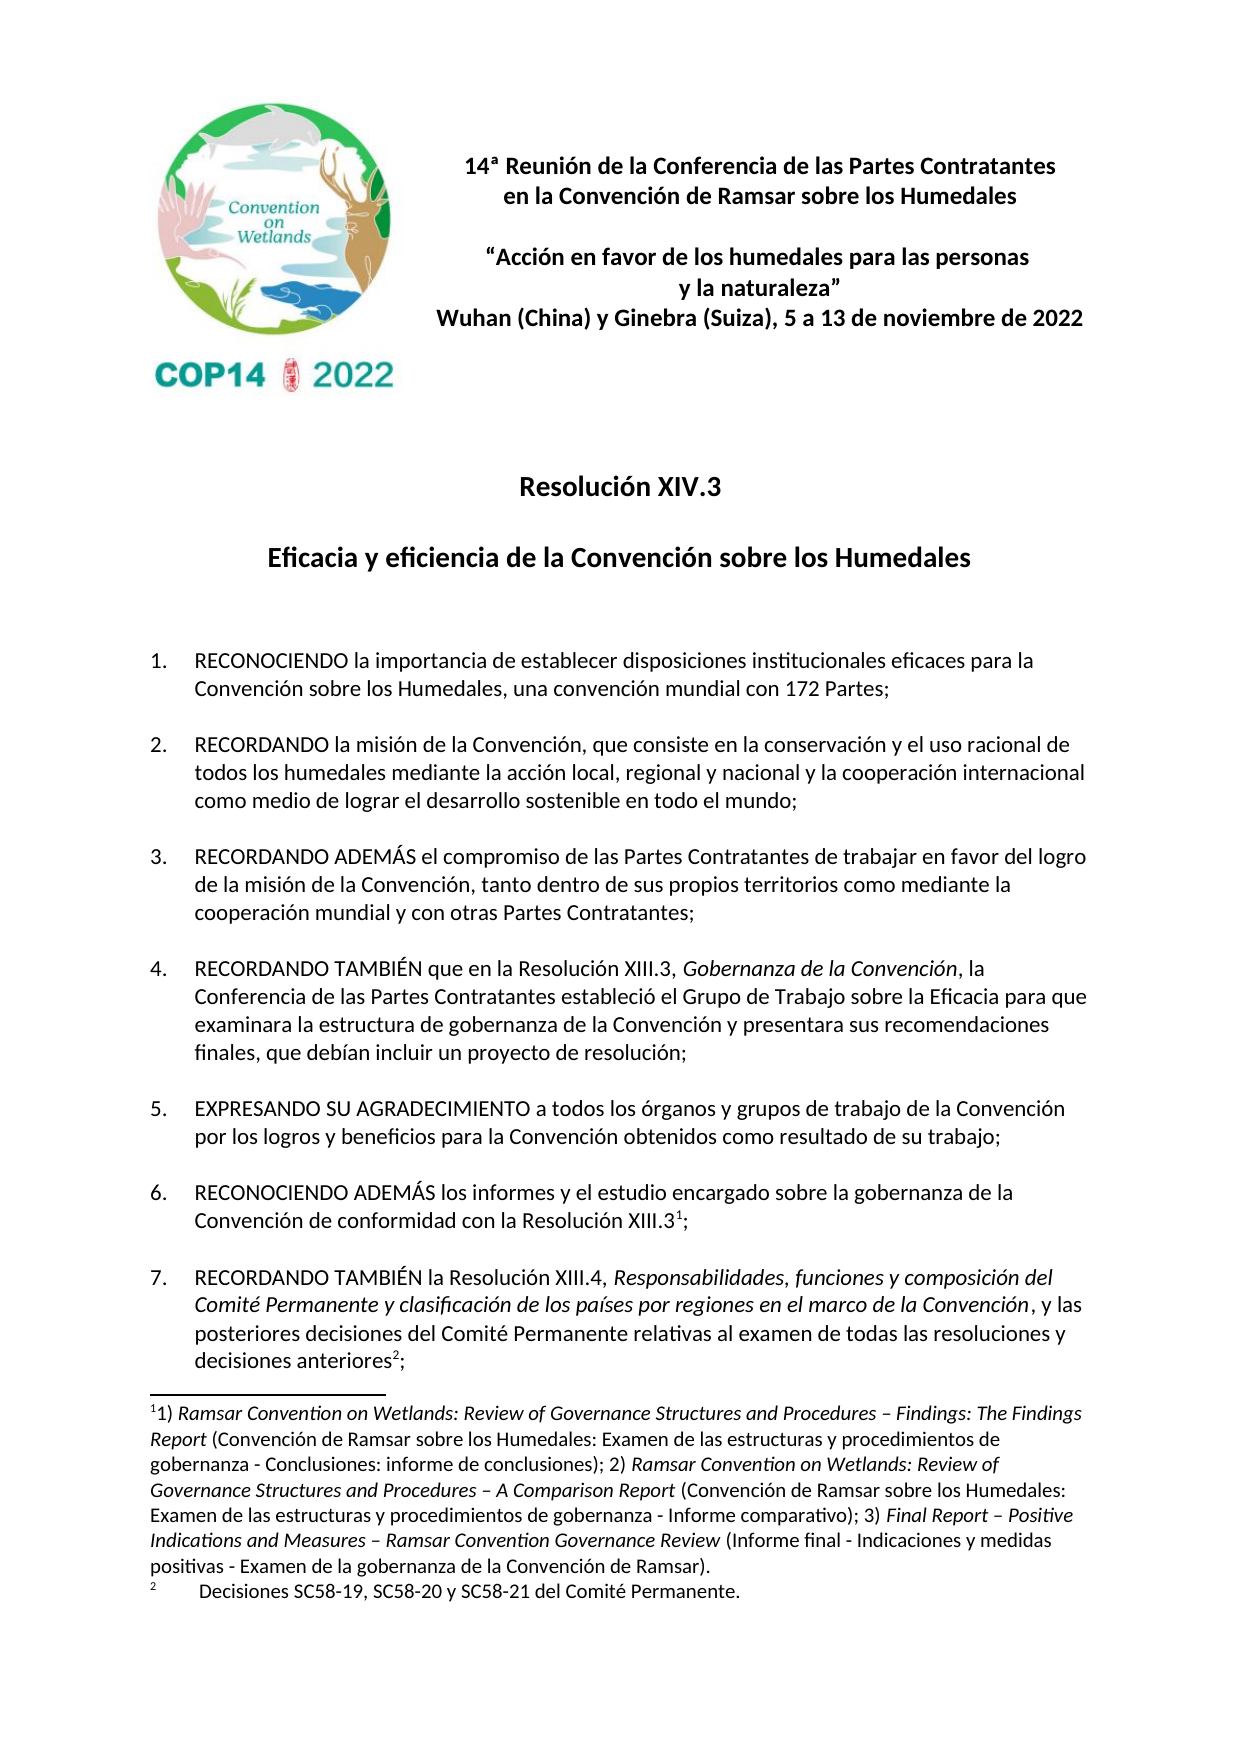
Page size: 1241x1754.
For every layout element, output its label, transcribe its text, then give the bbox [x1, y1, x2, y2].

text Wuhan (China) y Ginebra (Suiza), 5 a 13 de noviembre de 2022 [411, 303, 1090, 333]
text 4. RECORDANDO TAMBIÉN que en la Resolución XIII.3, Gobernanza de la Convención, la Conferencia de las Partes Contratantes estableció el Grupo de Trabajo sobre la Eficacia para que examinara la estructura de gobernanza de la Convención y presentara sus recomendaciones finales, que debían incluir un proyecto de resolución; [150, 954, 1090, 1066]
text 3. RECORDANDO ADEMÁS el compromiso de las Partes Contratantes de trabajar en favor del logro de la misión de la Convención, tanto dentro de sus propios territorios como mediante la cooperación mundial y con otras Partes Contratantes; [150, 842, 1090, 926]
text 2. RECORDANDO la misión de la Convención, que consiste en la conservación y el uso racional de todos los humedales mediante la acción local, regional y nacional y la cooperación internacional como medio de lograr el desarrollo sostenible en todo el mundo; [150, 730, 1090, 814]
text en la Convención de Ramsar sobre los Humedales [411, 181, 1090, 211]
picture [134, 96, 411, 398]
text Eficacia y eficiencia de la Convención sobre los Humedales [150, 539, 1088, 575]
text Resolución XIV.3 [150, 468, 1090, 504]
text 7. RECORDANDO TAMBIÉN la Resolución XIII.4, Responsabilidades, funciones y composición del Comité Permanente y clasificación de los países por regiones en el marco de la Convención, y las posteriores decisiones del Comité Permanente relativas al examen de todas las resoluciones y decisiones anteriores; [150, 1263, 1090, 1375]
text 6. RECONOCIENDO ADEMÁS los informes y el estudio encargado sobre la gobernanza de la Convención de conformidad con la Resolución XIII.3; [150, 1178, 1090, 1234]
text 5. EXPRESANDO SU AGRADECIMIENTO a todos los órganos y grupos de trabajo de la Convención por los logros y beneficios para la Convención obtenidos como resultado de su trabajo; [150, 1094, 1090, 1151]
text 1. RECONOCIENDO la importancia de establecer disposiciones institucionales eficaces para la Convención sobre los Humedales, una convención mundial con 172 Partes; [150, 646, 1090, 702]
text “Acción en favor de los humedales para las personas y la naturaleza” [411, 242, 1090, 303]
text 14ª Reunión de la Conferencia de las Partes Contratantes [411, 150, 1090, 181]
